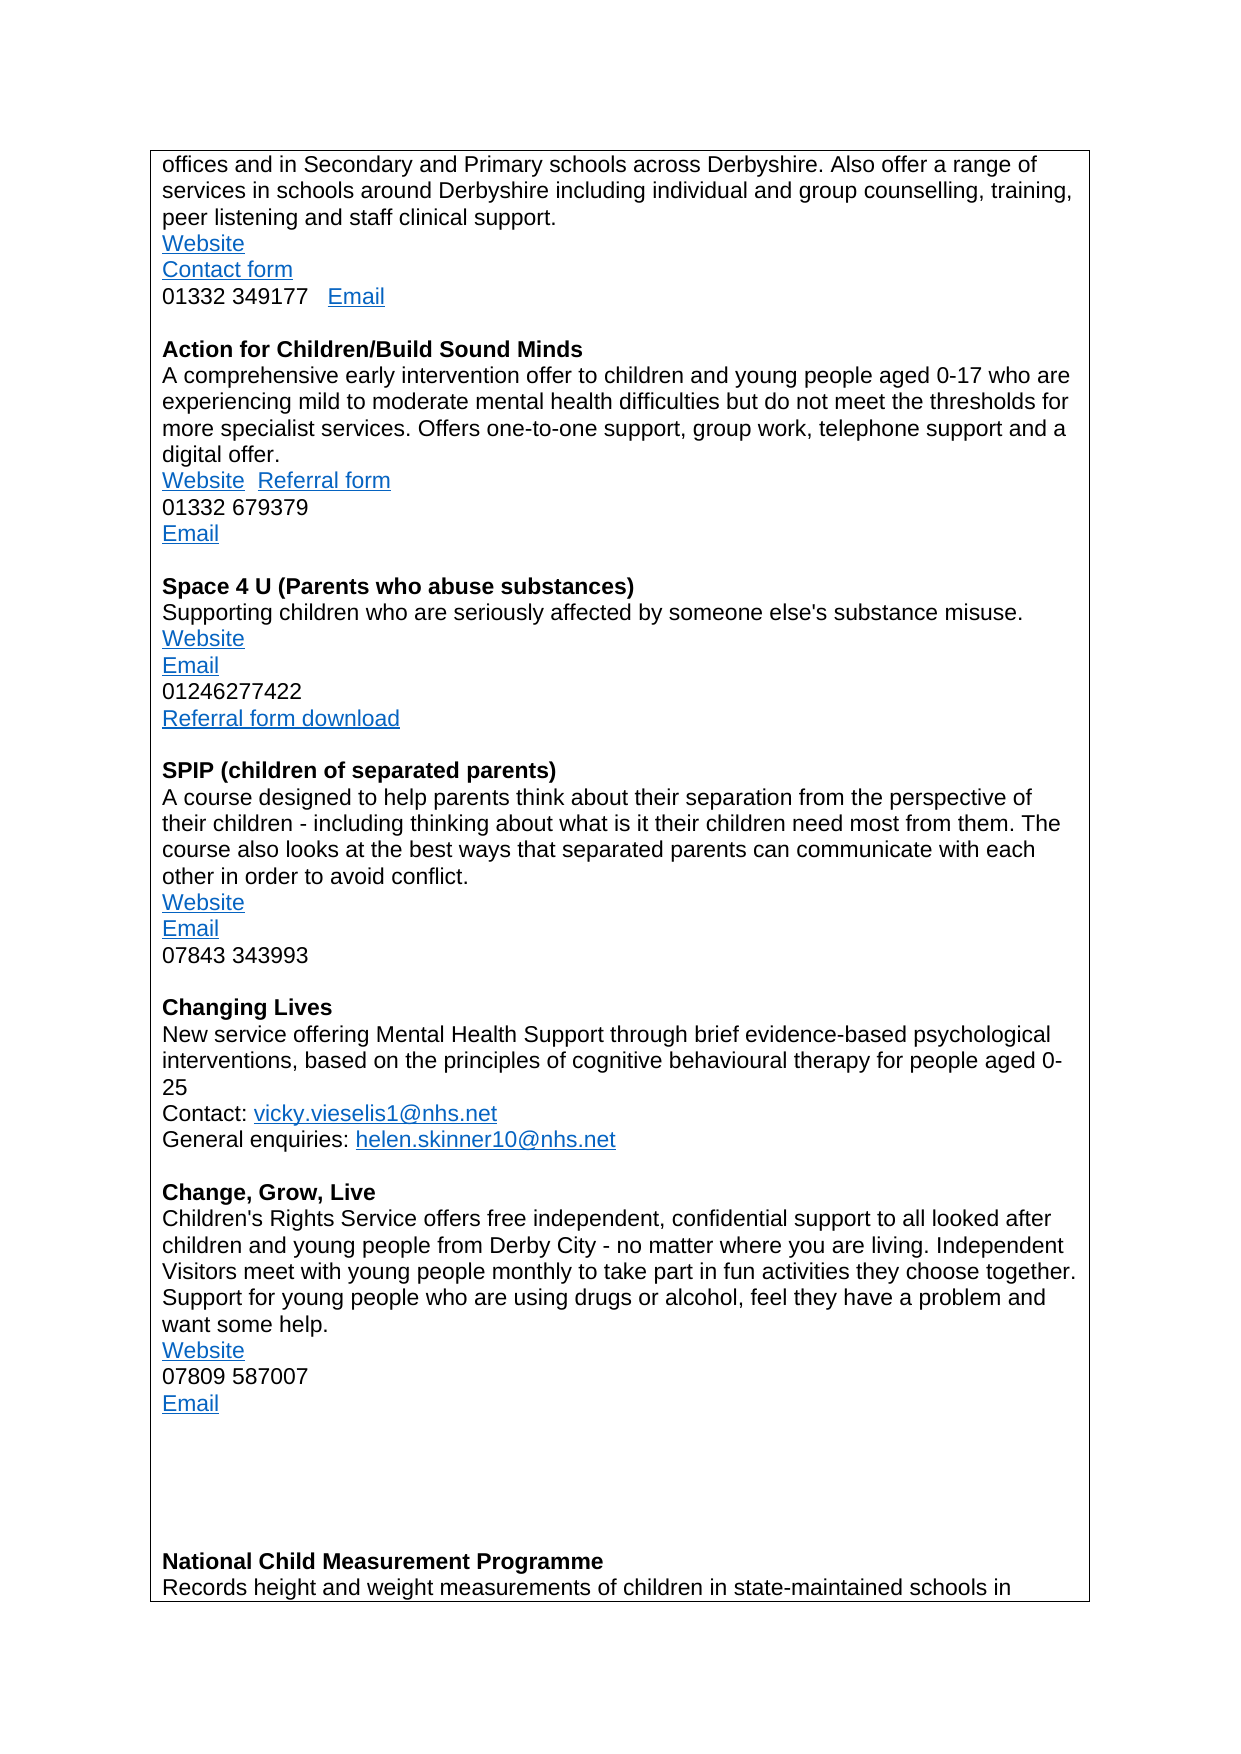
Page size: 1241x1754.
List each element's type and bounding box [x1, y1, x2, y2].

table_cell [151, 151, 1089, 1601]
